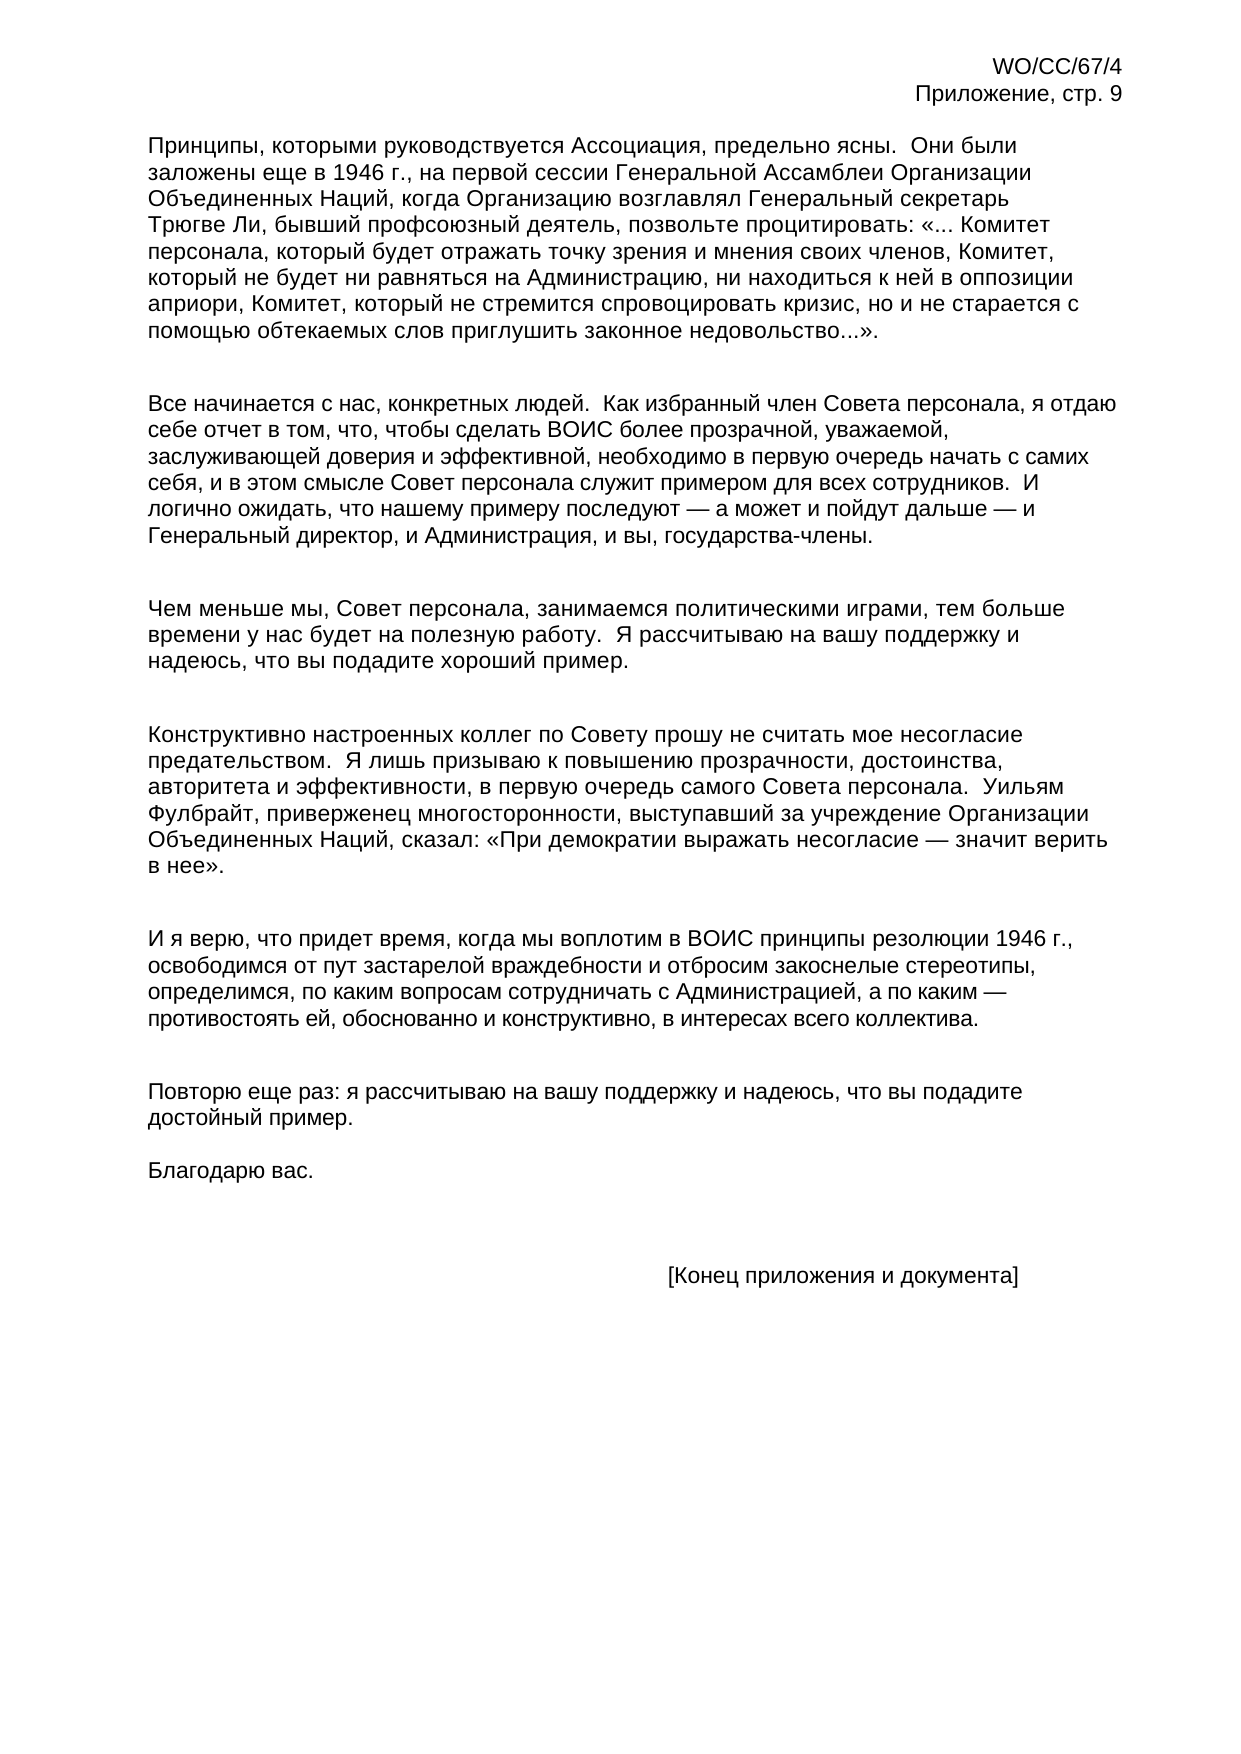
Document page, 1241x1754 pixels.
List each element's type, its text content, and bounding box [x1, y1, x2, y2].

text Принципы, которыми руководствуется Ассоциация, предельно ясны. Они были заложены еще в 1946 г., на первой сессии Генеральной Ассамблеи Организации Объединенных Наций, когда Организацию возглавлял Генеральный секретарь Трюгве Ли, бывший профсоюзный деятель, позвольте процитировать: «... Комитет персонала, который будет отражать точку зрения и мнения своих членов, Комитет, который не будет ни равняться на Администрацию, ни находиться к ней в оппозиции априори, Комитет, который не стремится спровоцировать кризис, но и не старается с помощью обтекаемых слов приглушить законное недовольство...». [148, 132, 1117, 343]
text И я верю, что придет время, когда мы воплотим в ВОИС принципы резолюции 1946 г., освободимся от пут застарелой враждебности и отбросим закоснелые стереотипы, определимся, по каким вопросам сотрудничать с Администрацией, а по каким — противостоять ей, обоснованно и конструктивно, в интересах всего коллектива. [148, 925, 1117, 1031]
text Чем меньше мы, Совет персонала, занимаемся политическими играми, тем больше времени у нас будет на полезную работу. Я рассчитываю на вашу поддержку и надеюсь, что вы подадите хороший пример. [148, 595, 1117, 674]
text Благодарю вас. [148, 1157, 1117, 1183]
text Конструктивно настроенных коллег по Совету прошу не считать мое несогласие предательством. Я лишь призываю к повышению прозрачности, достоинства, авторитета и эффективности, в первую очередь самого Совета персонала. Уильям Фулбрайт, приверженец многосторонности, выступавший за учреждение Организации Объединенных Наций, сказал: «При демократии выражать несогласие — значит верить в нее». [148, 721, 1117, 879]
text [Конец приложения и документа] [148, 1262, 1019, 1288]
text Повторю еще раз: я рассчитываю на вашу поддержку и надеюсь, что вы подадите достойный пример. [148, 1078, 1117, 1130]
text Все начинается с нас, конкретных людей. Как избранный член Совета персонала, я отдаю себе отчет в том, что, чтобы сделать ВОИС более прозрачной, уважаемой, заслуживающей доверия и эффективной, необходимо в первую очередь начать с самих себя, и в этом смысле Совет персонала служит примером для всех сотрудников. И логично ожидать, что нашему примеру последуют — а может и пойдут дальше — и Генеральный директор, и Администрация, и вы, государства-члены. [148, 390, 1117, 548]
